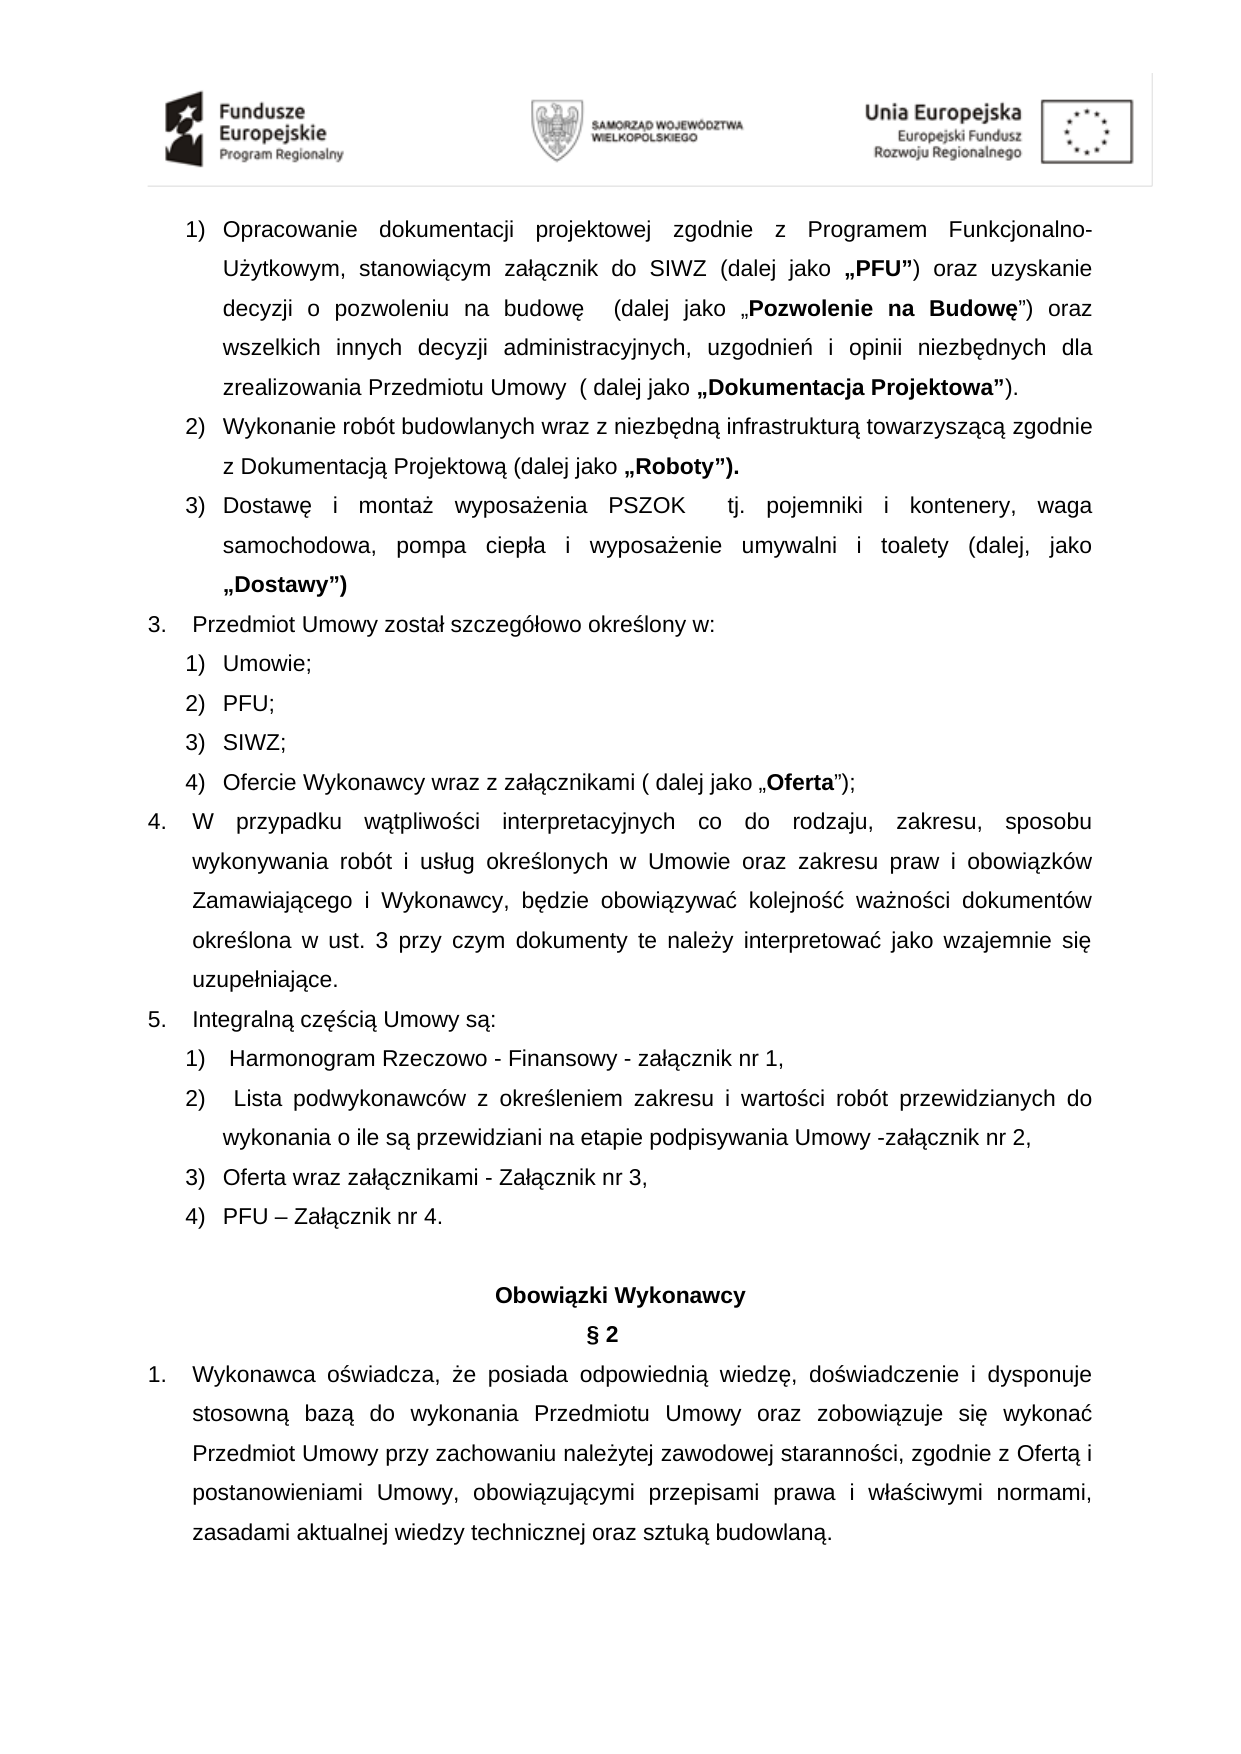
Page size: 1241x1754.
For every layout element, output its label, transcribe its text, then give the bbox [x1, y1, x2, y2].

list Wykonanie robót budowlanych wraz z niezbędną infrastrukturą towarzyszącą zgodnie z Dokumentacją Projektową (dalej jako „Roboty”). [185, 413, 1093, 479]
list SIWZ; [185, 729, 1093, 756]
list Wykonawca oświadcza, że posiada odpowiednią wiedzę, doświadczenie i dysponuje stosowną bazą do wykonania Przedmiotu Umowy oraz zobowiązuje się wykonać Przedmiot Umowy przy zachowaniu należytej zawodowej staranności, zgodnie z Ofertą i postanowieniami Umowy, obowiązującymi przepisami prawa i właściwymi normami, zasadami aktualnej wiedzy technicznej oraz sztuką budowlaną. [148, 1361, 1093, 1545]
list Harmonogram Rzeczowo - Finansowy - załącznik nr 1, [185, 1045, 1093, 1071]
list Dostawę i montaż wyposażenia PSZOK tj. pojemniki i kontenery, waga samochodowa, pompa ciepła i wyposażenie umywalni i toalety (dalej, jako „Dostawy”) [185, 492, 1093, 598]
list Lista podwykonawców z określeniem zakresu i wartości robót przewidzianych do wykonania o ile są przewidziani na etapie podpisywania Umowy -załącznik nr 2, [185, 1084, 1093, 1150]
list Integralną częścią Umowy są: [148, 1006, 1093, 1032]
text Obowiązki Wykonawcy [148, 1282, 1093, 1308]
text § 2 [148, 1321, 1057, 1348]
list Przedmiot Umowy został szczegółowo określony w: [148, 611, 1093, 637]
list PFU; [185, 690, 1093, 716]
list Opracowanie dokumentacji projektowej zgodnie z Programem Funkcjonalno-Użytkowym, stanowiącym załącznik do SIWZ (dalej jako „PFU”) oraz uzyskanie decyzji o pozwoleniu na budowę (dalej jako „Pozwolenie na Budowę”) oraz wszelkich innych decyzji administracyjnych, uzgodnień i opinii niezbędnych dla zrealizowania Przedmiotu Umowy ( dalej jako „Dokumentacja Projektowa”). [185, 216, 1093, 400]
list Umowie; [185, 650, 1093, 677]
list Oferta wraz załącznikami - Załącznik nr 3, [185, 1163, 1093, 1190]
list Ofercie Wykonawcy wraz z załącznikami ( dalej jako „Oferta”); [185, 769, 1093, 795]
picture [147, 73, 1154, 188]
list PFU – Załącznik nr 4. [185, 1203, 1093, 1229]
list W przypadku wątpliwości interpretacyjnych co do rodzaju, zakresu, sposobu wykonywania robót i usług określonych w Umowie oraz zakresu praw i obowiązków Zamawiającego i Wykonawcy, będzie obowiązywać kolejność ważności dokumentów określona w ust. 3 przy czym dokumenty te należy interpretować jako wzajemnie się uzupełniające. [148, 808, 1093, 992]
